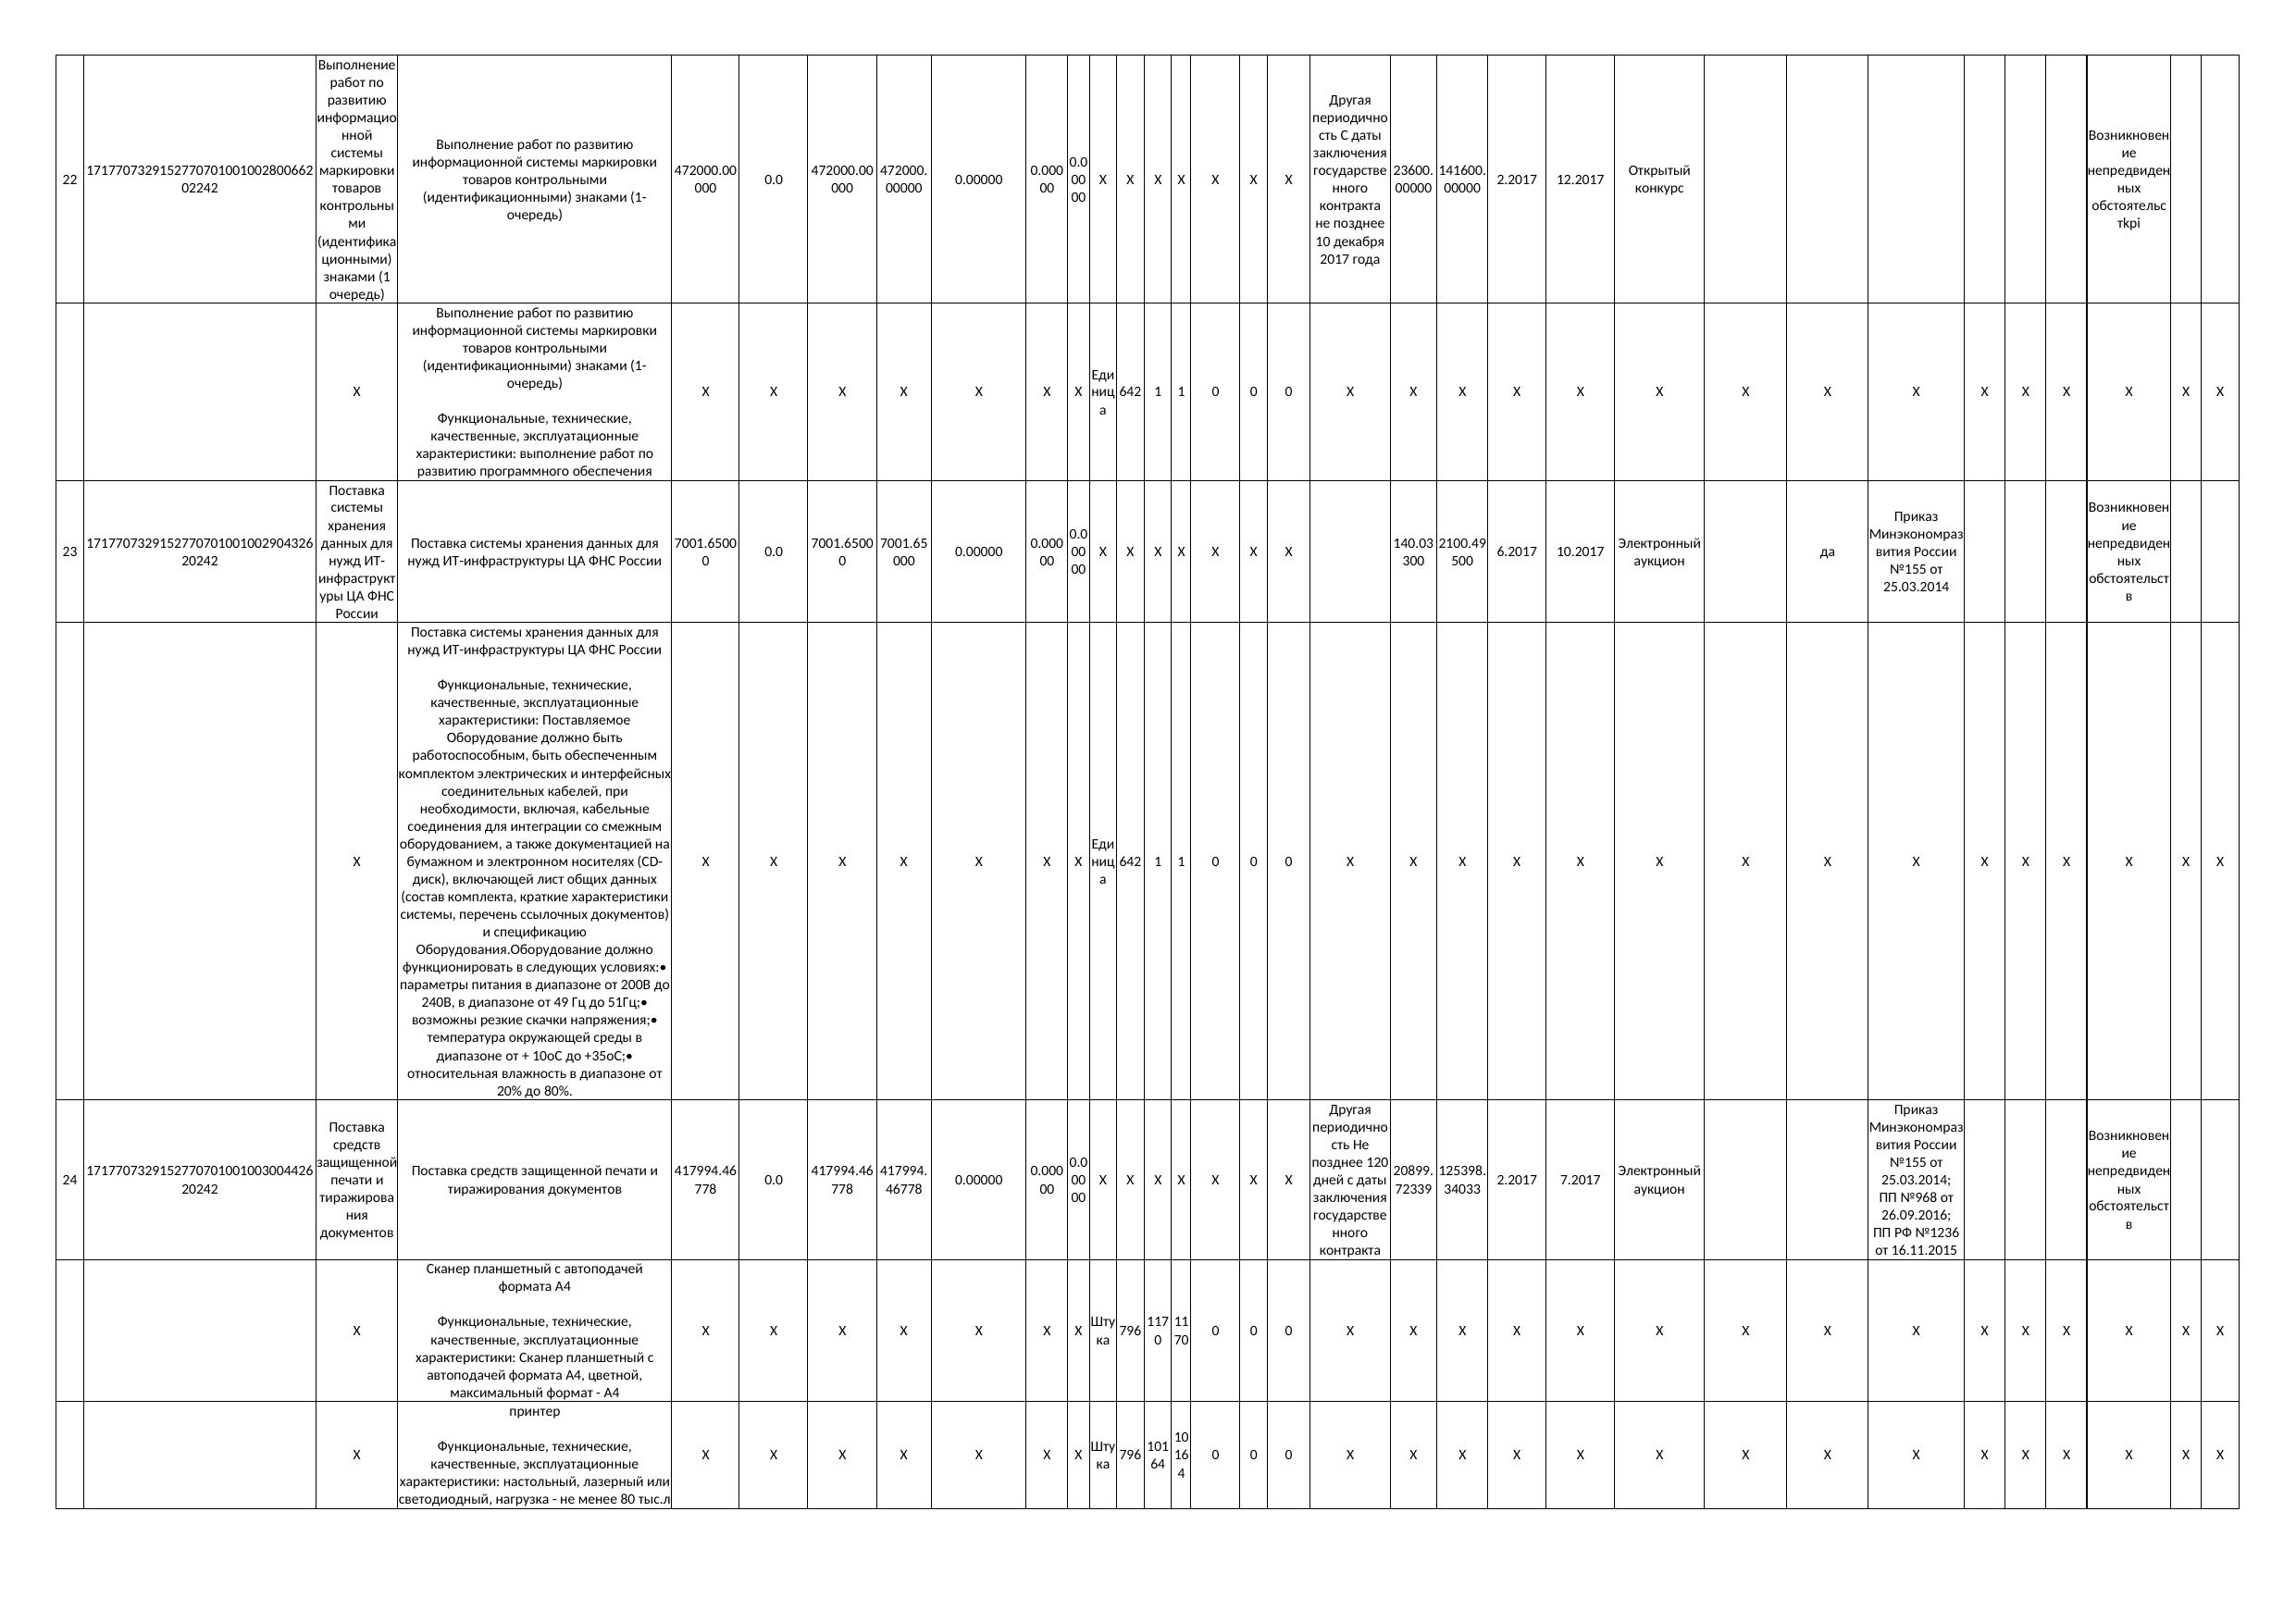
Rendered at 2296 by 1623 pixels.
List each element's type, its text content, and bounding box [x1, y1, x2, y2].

table_cell да [1787, 481, 1868, 622]
table_cell X [316, 304, 397, 480]
table_cell 472000.00000 [672, 56, 738, 303]
table_cell X [1488, 623, 1545, 1099]
table_cell 0 [1240, 304, 1267, 480]
table_cell X [1191, 1100, 1239, 1259]
table_cell 10164 [1172, 1402, 1190, 1507]
table_cell X [1705, 304, 1786, 480]
table_cell Электронный аукцион [1615, 1100, 1704, 1259]
table_cell X [877, 1402, 931, 1507]
table_cell 417994.46778 [877, 1100, 931, 1259]
table_cell X [1705, 1402, 1786, 1507]
table_cell X [316, 1260, 397, 1401]
table_cell Другая периодичность С даты заключения государственного контракта не позднее 10 декабря 2017 года [1310, 56, 1390, 303]
table_cell 1170 [1172, 1260, 1190, 1401]
table_cell 472000.00000 [877, 56, 931, 303]
table_cell X [877, 304, 931, 480]
table_cell X [2005, 1260, 2045, 1401]
table_cell [1705, 481, 1786, 622]
table_cell [1787, 1100, 1868, 1259]
table_cell X [1026, 1260, 1067, 1401]
table_cell X [1787, 1402, 1868, 1507]
table_cell Сканер планшетный с автоподачей формата А4 Функциональные, технические, качественные, эксплуатационные характеристики: Сканер планшетный с автоподачей формата А4, цветной, максимальный формат - А4 [398, 1260, 671, 1401]
table_cell 2100.49500 [1437, 481, 1487, 622]
table_cell X [1546, 304, 1614, 480]
table_cell 0.00000 [1026, 56, 1067, 303]
table_cell X [1191, 481, 1239, 622]
table_cell 140.03300 [1391, 481, 1436, 622]
table_cell X [1437, 1402, 1487, 1507]
table_cell X [1391, 304, 1436, 480]
table_cell [1705, 56, 1786, 303]
table_cell Поставка средств защищенной печати и тиражирования документов [316, 1100, 397, 1259]
table_cell X [739, 623, 807, 1099]
table_cell [84, 623, 316, 1099]
table_cell X [2088, 623, 2170, 1099]
table_cell X [1145, 481, 1171, 622]
table_cell X [739, 1402, 807, 1507]
table_cell X [672, 304, 738, 480]
table_cell [1965, 56, 2004, 303]
table_cell X [1026, 623, 1067, 1099]
table_cell X [2202, 1260, 2239, 1401]
table_cell [2202, 56, 2239, 303]
table_cell Выполнение работ по развитию информационной системы маркировки товаров контрольными (идентификационными) знаками (1-очередь) Функциональные, технические, качественные, эксплуатационные характеристики: выполнение работ по развитию программного обеспечения [398, 304, 671, 480]
table_cell X [739, 1260, 807, 1401]
table_cell X [1191, 56, 1239, 303]
table_cell 0.00000 [932, 56, 1025, 303]
table_cell 24 [56, 1100, 83, 1259]
table_cell 20899.72339 [1391, 1100, 1436, 1259]
table_cell X [808, 623, 876, 1099]
table_cell X [1615, 623, 1704, 1099]
table_cell X [1240, 1100, 1267, 1259]
table_cell 0.0 [739, 56, 807, 303]
table_cell X [1026, 1402, 1067, 1507]
table_cell 0.00000 [932, 1100, 1025, 1259]
table_cell X [1268, 1100, 1309, 1259]
table_cell [84, 1402, 316, 1507]
table_cell X [1310, 304, 1390, 480]
table_cell 417994.46778 [672, 1100, 738, 1259]
table_cell Штука [1090, 1402, 1116, 1507]
table_cell X [1787, 304, 1868, 480]
table_cell X [1437, 304, 1487, 480]
table_cell [1787, 56, 1868, 303]
table_cell X [1488, 1402, 1545, 1507]
table_cell 125398.34033 [1437, 1100, 1487, 1259]
table_cell X [2171, 304, 2201, 480]
table_cell X [1488, 1260, 1545, 1401]
table_cell X [2005, 623, 2045, 1099]
table_cell X [1437, 1260, 1487, 1401]
table_cell 0 [1268, 1260, 1309, 1401]
table_cell 0 [1268, 623, 1309, 1099]
table_cell X [672, 623, 738, 1099]
table_cell X [2202, 304, 2239, 480]
table_cell 0.0 [739, 1100, 807, 1259]
table_cell [2171, 1100, 2201, 1259]
table_cell [2171, 56, 2201, 303]
table_cell X [1068, 1260, 1089, 1401]
table_cell 417994.46778 [808, 1100, 876, 1259]
table_cell [56, 1260, 83, 1401]
table_cell 2.2017 [1488, 1100, 1545, 1259]
table_cell X [2171, 1402, 2201, 1507]
table_cell X [1068, 304, 1089, 480]
table_cell X [1090, 1100, 1116, 1259]
table_cell X [1090, 56, 1116, 303]
table_cell 2.2017 [1488, 56, 1545, 303]
table_cell Возникновение непредвиденных обстоятельстkpi [2088, 56, 2170, 303]
table_cell 7001.65000 [808, 481, 876, 622]
table_cell X [2088, 1260, 2170, 1401]
table_cell X [1090, 481, 1116, 622]
table_cell X [1172, 481, 1190, 622]
table_cell 0.00000 [1068, 481, 1089, 622]
table_cell Поставка средств защищенной печати и тиражирования документов [398, 1100, 671, 1259]
table_cell [2046, 56, 2086, 303]
table_cell 171770732915277070100100300442620242 [84, 1100, 316, 1259]
table_cell 642 [1117, 304, 1144, 480]
table_cell 1 [1172, 623, 1190, 1099]
table_cell X [672, 1260, 738, 1401]
table_cell X [1068, 1402, 1089, 1507]
table_cell 0 [1268, 1402, 1309, 1507]
table_cell X [1868, 623, 1964, 1099]
table_cell Поставка системы хранения данных для нужд ИТ-инфраструктуры ЦА ФНС России Функциональные, технические, качественные, эксплуатационные характеристики: Поставляемое Оборудование должно быть работоспособным, быть обеспеченным комплектом электрических и интерфейсных соединительных кабелей, при необходимости, включая, кабельные соединения для интеграции со смежным оборудованием, а также документацией на бумажном и электронном носителях (CD-диск), включающей лист общих данных (состав комплекта, краткие характеристики системы, перечень ссылочных документов) и спецификацию Оборудования.Оборудование должно функционировать в следующих условиях:• параметры питания в диапазоне от 200В до 240В, в диапазоне от 49 Гц до 51Гц;• возможны резкие скачки напряжения;• температура окружающей среды в диапазоне от + 10оC до +35оC;• относительная влажность в диапазоне от 20% до 80%. [398, 623, 671, 1099]
table_cell Выполнение работ по развитию информационной системы маркировки товаров контрольными (идентификационными) знаками (1-очередь) [398, 56, 671, 303]
table_cell Возникновение непредвиденных обстоятельств [2088, 1100, 2170, 1259]
table_cell [2005, 481, 2045, 622]
table_cell 22 [56, 56, 83, 303]
table_cell 7001.65000 [672, 481, 738, 622]
table_cell X [808, 1260, 876, 1401]
table_cell X [808, 1402, 876, 1507]
table_cell X [1965, 623, 2004, 1099]
table_cell X [1240, 56, 1267, 303]
table_cell X [2088, 304, 2170, 480]
table_cell 171770732915277070100100280066202242 [84, 56, 316, 303]
table_cell 0 [1191, 1402, 1239, 1507]
table_cell 796 [1117, 1402, 1144, 1507]
table_cell 642 [1117, 623, 1144, 1099]
table_cell X [672, 1402, 738, 1507]
table_cell [2202, 481, 2239, 622]
table_cell 12.2017 [1546, 56, 1614, 303]
table_cell X [1310, 623, 1390, 1099]
table_cell X [1117, 481, 1144, 622]
table_cell X [932, 623, 1025, 1099]
table_cell X [1172, 1100, 1190, 1259]
table_cell 0 [1240, 1260, 1267, 1401]
table_cell [2202, 1100, 2239, 1259]
table_cell 7.2017 [1546, 1100, 1614, 1259]
table_cell X [2046, 304, 2086, 480]
table_cell X [1172, 56, 1190, 303]
table_cell [84, 1260, 316, 1401]
table_cell [1705, 1100, 1786, 1259]
table_cell 7001.65000 [877, 481, 931, 622]
table_cell X [1965, 304, 2004, 480]
table_cell Приказ Минэкономразвития России №155 от 25.03.2014; ПП №968 от 26.09.2016; ПП РФ №1236 от 16.11.2015 [1868, 1100, 1964, 1259]
table_cell X [2046, 623, 2086, 1099]
table_cell Единица [1090, 623, 1116, 1099]
table_cell 0.00000 [1026, 481, 1067, 622]
table_cell X [316, 1402, 397, 1507]
table_cell 0 [1191, 1260, 1239, 1401]
table_cell 472000.00000 [808, 56, 876, 303]
table_cell X [1868, 1260, 1964, 1401]
table_cell [2046, 1100, 2086, 1259]
table_cell X [1391, 623, 1436, 1099]
table_cell 1 [1145, 623, 1171, 1099]
table_cell X [1310, 1260, 1390, 1401]
table_cell Другая периодичность Не позднее 120 дней с даты заключения государственного контракта [1310, 1100, 1390, 1259]
table_cell [56, 304, 83, 480]
table_cell X [1615, 1260, 1704, 1401]
table_cell Штука [1090, 1260, 1116, 1401]
table_cell 0.0 [739, 481, 807, 622]
table_cell 23 [56, 481, 83, 622]
table_cell [84, 304, 316, 480]
table_cell X [1546, 1402, 1614, 1507]
table_cell X [2005, 304, 2045, 480]
table_cell Электронный аукцион [1615, 481, 1704, 622]
table_cell 0 [1191, 623, 1239, 1099]
table_cell [56, 623, 83, 1099]
table_cell X [1145, 56, 1171, 303]
table_cell X [932, 304, 1025, 480]
table_cell X [1488, 304, 1545, 480]
table_cell 6.2017 [1488, 481, 1545, 622]
table_cell 0.00000 [1068, 1100, 1089, 1259]
table_cell X [1310, 1402, 1390, 1507]
table_cell X [1145, 1100, 1171, 1259]
table_cell [2005, 56, 2045, 303]
table_cell X [316, 623, 397, 1099]
table_cell X [877, 1260, 931, 1401]
table_cell X [1391, 1402, 1436, 1507]
table_cell X [1437, 623, 1487, 1099]
table_cell 1170 [1145, 1260, 1171, 1401]
table_cell X [1868, 1402, 1964, 1507]
table_cell X [2046, 1402, 2086, 1507]
table_cell [2046, 481, 2086, 622]
table_cell X [2202, 1402, 2239, 1507]
table_cell Возникновение непредвиденных обстоятельств [2088, 481, 2170, 622]
table_cell X [1117, 1100, 1144, 1259]
table_cell 0 [1191, 304, 1239, 480]
table_cell 1 [1145, 304, 1171, 480]
table_cell X [1705, 1260, 1786, 1401]
table_cell X [2171, 623, 2201, 1099]
table_cell X [1546, 623, 1614, 1099]
table_cell 0.00000 [1026, 1100, 1067, 1259]
table_cell X [1240, 481, 1267, 622]
table_cell Поставка системы хранения данных для нужд ИТ-инфраструктуры ЦА ФНС России [316, 481, 397, 622]
table_cell [1965, 1100, 2004, 1259]
table_cell 0 [1240, 1402, 1267, 1507]
table_cell X [1268, 56, 1309, 303]
table_cell X [2171, 1260, 2201, 1401]
table_cell Единица [1090, 304, 1116, 480]
table_cell [56, 1402, 83, 1507]
table_cell X [739, 304, 807, 480]
table_cell X [2005, 1402, 2045, 1507]
table_cell X [1868, 304, 1964, 480]
table_cell [1965, 481, 2004, 622]
table_cell X [1787, 623, 1868, 1099]
table_cell 171770732915277070100100290432620242 [84, 481, 316, 622]
table_cell [2005, 1100, 2045, 1259]
table_cell X [1546, 1260, 1614, 1401]
table_cell X [2202, 623, 2239, 1099]
table_cell X [932, 1260, 1025, 1401]
table_cell X [808, 304, 876, 480]
table_cell 0 [1268, 304, 1309, 480]
table_cell X [1117, 56, 1144, 303]
table_cell [1310, 481, 1390, 622]
table_cell X [877, 623, 931, 1099]
table_cell X [1026, 304, 1067, 480]
table_cell 0 [1240, 623, 1267, 1099]
table_cell 10.2017 [1546, 481, 1614, 622]
table_cell Приказ Минэкономразвития России №155 от 25.03.2014 [1868, 481, 1964, 622]
table_cell 796 [1117, 1260, 1144, 1401]
table_cell 1 [1172, 304, 1190, 480]
table_cell X [1268, 481, 1309, 622]
table_cell X [2046, 1260, 2086, 1401]
table_cell 141600.00000 [1437, 56, 1487, 303]
table_cell Открытый конкурс [1615, 56, 1704, 303]
table_cell X [1787, 1260, 1868, 1401]
table_cell X [932, 1402, 1025, 1507]
table_cell Поставка системы хранения данных для нужд ИТ-инфраструктуры ЦА ФНС России [398, 481, 671, 622]
table_cell 10164 [1145, 1402, 1171, 1507]
table_cell X [1705, 623, 1786, 1099]
table_cell Выполнение работ по развитию информационной системы маркировки товаров контрольными (идентификационными) знаками (1 очередь) [316, 56, 397, 303]
table_cell X [1391, 1260, 1436, 1401]
table_cell X [1615, 1402, 1704, 1507]
table_cell 23600.00000 [1391, 56, 1436, 303]
table_cell 0.00000 [1068, 56, 1089, 303]
table_cell принтер Функциональные, технические, качественные, эксплуатационные характеристики: настольный, лазерный или светодиодный, нагрузка - не менее 80 тыс.л [398, 1402, 671, 1507]
table_cell [1868, 56, 1964, 303]
table_cell X [1068, 623, 1089, 1099]
table_cell X [1965, 1402, 2004, 1507]
table_cell X [1615, 304, 1704, 480]
table_cell [2171, 481, 2201, 622]
table_cell X [1965, 1260, 2004, 1401]
table_cell 0.00000 [932, 481, 1025, 622]
table_cell X [2088, 1402, 2170, 1507]
